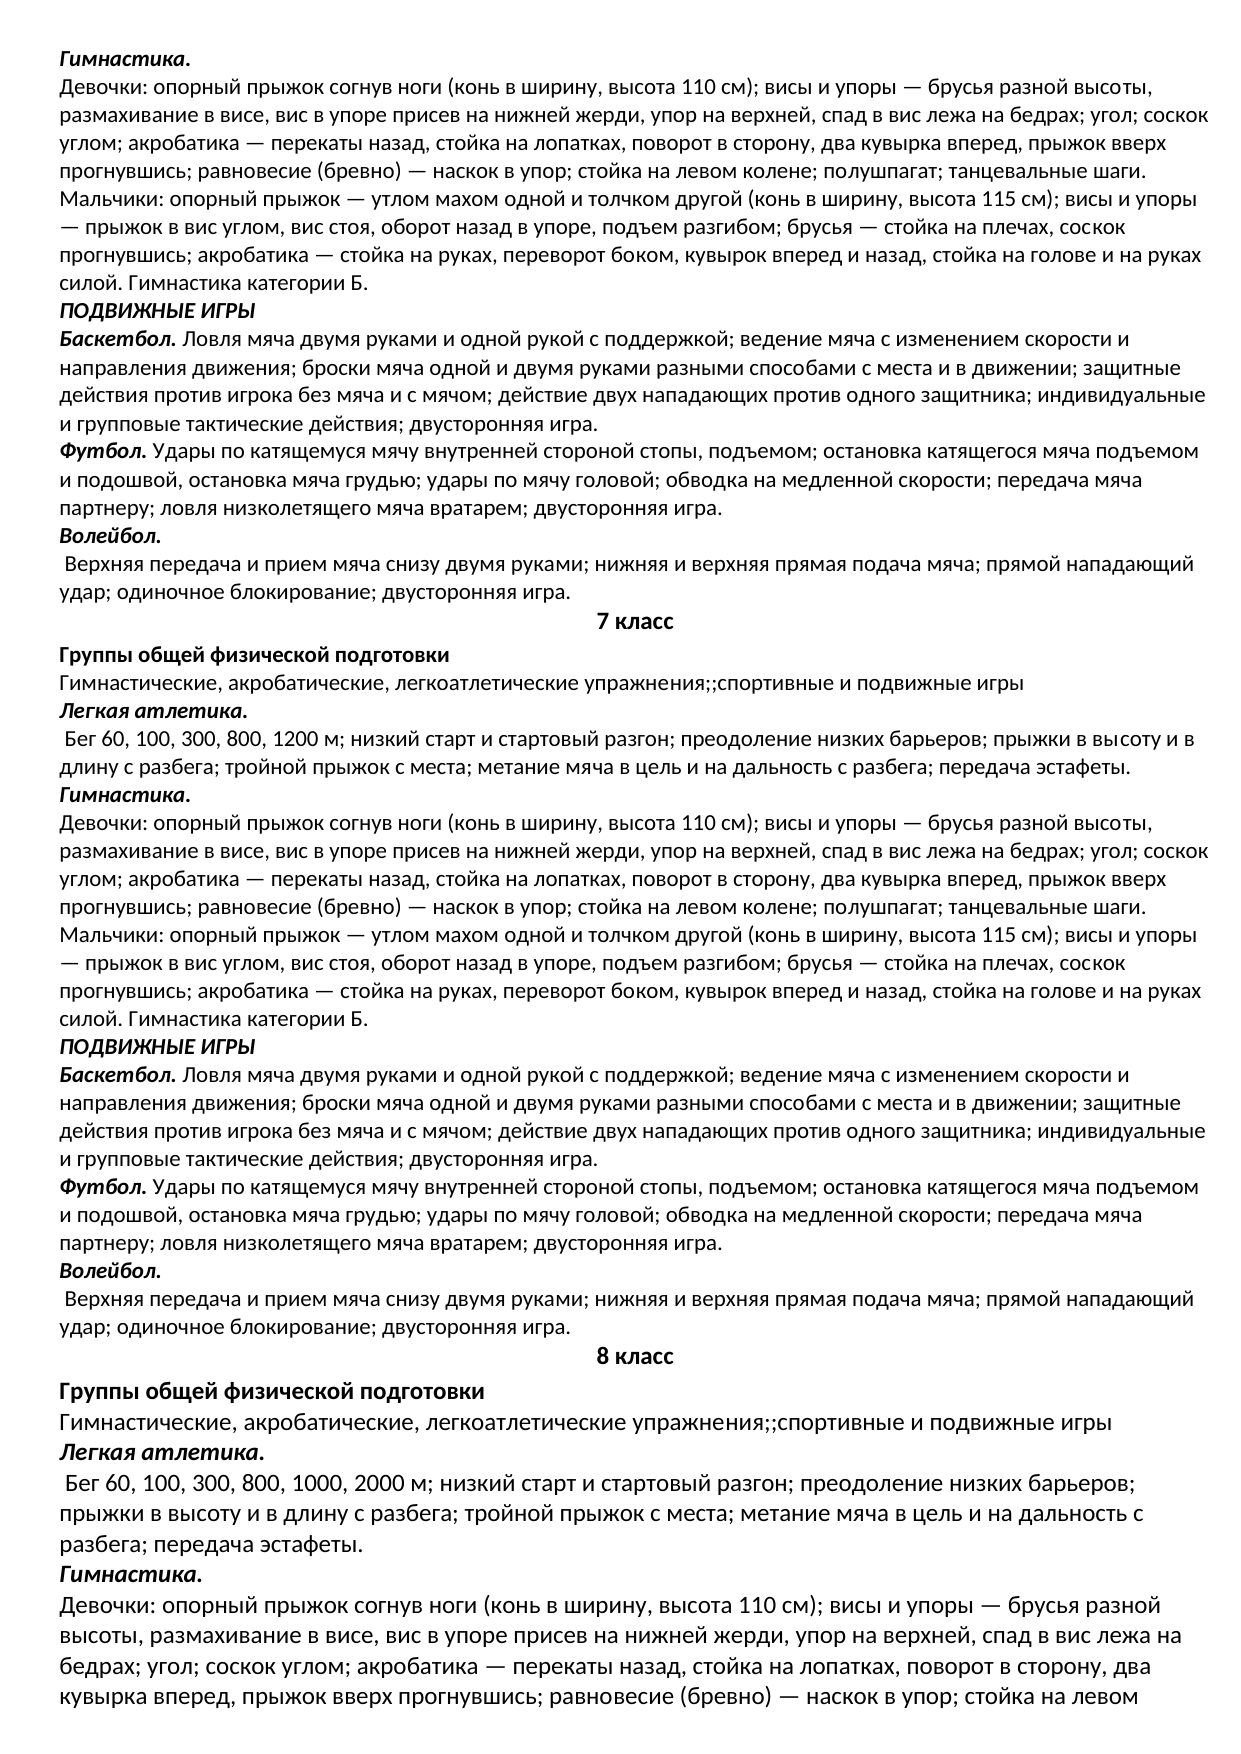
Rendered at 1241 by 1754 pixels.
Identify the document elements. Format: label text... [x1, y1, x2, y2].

text Волейбол. [59, 521, 1211, 549]
text Гимнастика. [59, 1558, 1211, 1589]
text 8 класс [59, 1340, 1211, 1371]
text Легкая атлетика. [59, 696, 1211, 724]
text ПОДВИЖНЫЕ ИГРЫ [59, 1032, 1211, 1060]
text 7 класс [59, 605, 1211, 635]
text Легкая атлетика. [59, 1436, 1211, 1467]
text Баскетбол. Ловля мяча двумя руками и одной рукой с поддержкой; ведение мяча с изменением скорости и направления движения; броски мяча одной и двумя руками разными способами с места и в движении; защитные действия против игрока без мяча и с мячом; действие двух нападающих против одного защитника; индивидуальные и групповые тактические действия; двусторонняя игра. [59, 324, 1211, 437]
text Гимнастика. [59, 44, 1211, 72]
text Гимнастика. [59, 780, 1211, 808]
text Девочки: опорный прыжок согнув ноги (конь в ширину, высота 110 см); висы и упоры — брусья разной высоты, размахивание в висе, вис в упоре присев на нижней жерди, упор на верхней, спад в вис лежа на бедрах; угол; соскок углом; акробатика — перекаты назад, стойка на лопатках, поворот в сторону, два кувырка вперед, прыжок вверх прогнувшись; равновесие (бревно) — наскок в упор; стойка на левом колене; полушпагат; танцевальные шаги. Мальчики: опорный прыжок — утлом махом одной и толчком другой (конь в ширину, высота 115 см); висы и упоры — прыжок в вис углом, вис стоя, оборот назад в упоре, подъем разгибом; брусья — стойка на плечах, соскок прогнувшись; акробатика — стойка на руках, переворот боком, кувырок вперед и назад, стойка на голове и на руках силой. Гимнастика категории Б. [59, 72, 1211, 297]
text ПОДВИЖНЫЕ ИГРЫ [59, 297, 1211, 324]
text Волейбол. [59, 1256, 1211, 1284]
text Бег 60, 100, 300, 800, 1000, 2000 м; низкий старт и стартовый разгон; преодоление низких барьеров; прыжки в высоту и в длину с разбега; тройной прыжок с места; метание мяча в цель и на дальность с разбега; передача эстафеты. [59, 1467, 1211, 1558]
text Бег 60, 100, 300, 800, 1200 м; низкий старт и стартовый разгон; преодоление низких барьеров; прыжки в высоту и в длину с разбега; тройной прыжок с места; метание мяча в цель и на дальность с разбега; передача эстафеты. [59, 724, 1211, 780]
text Девочки: опорный прыжок согнув ноги (конь в ширину, высота 110 см); висы и упоры — брусья разной высоты, размахивание в висе, вис в упоре присев на нижней жерди, упор на верхней, спад в вис лежа на бедрах; угол; соскок углом; акробатика — перекаты назад, стойка на лопатках, поворот в сторону, два кувырка вперед, прыжок вверх прогнувшись; равновесие (бревно) — наскок в упор; стойка на левом колене; полушпагат; танцевальные шаги. Мальчики: опорный прыжок — утлом махом одной и толчком другой (конь в ширину, высота 115 см); висы и упоры — прыжок в вис углом, вис стоя, оборот назад в упоре, подъем разгибом; брусья — стойка на плечах, соскок прогнувшись; акробатика — стойка на руках, переворот боком, кувырок вперед и назад, стойка на голове и на руках силой. Гимнастика категории Б. [59, 808, 1211, 1032]
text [59, 1589, 1211, 1711]
text Группы общей физической подготовки [59, 1375, 1211, 1406]
text Гимнастические, акробатические, легкоатлетические упражнения;;спортивные и подвижные игры [59, 668, 1211, 696]
text Группы общей физической подготовки [59, 640, 1211, 668]
text Гимнастические, акробатические, легкоатлетические упражнения;;спортивные и подвижные игры [59, 1406, 1211, 1436]
text Баскетбол. Ловля мяча двумя руками и одной рукой с поддержкой; ведение мяча с изменением скорости и направления движения; броски мяча одной и двумя руками разными способами с места и в движении; защитные действия против игрока без мяча и с мячом; действие двух нападающих против одного защитника; индивидуальные и групповые тактические действия; двусторонняя игра. [59, 1060, 1211, 1172]
